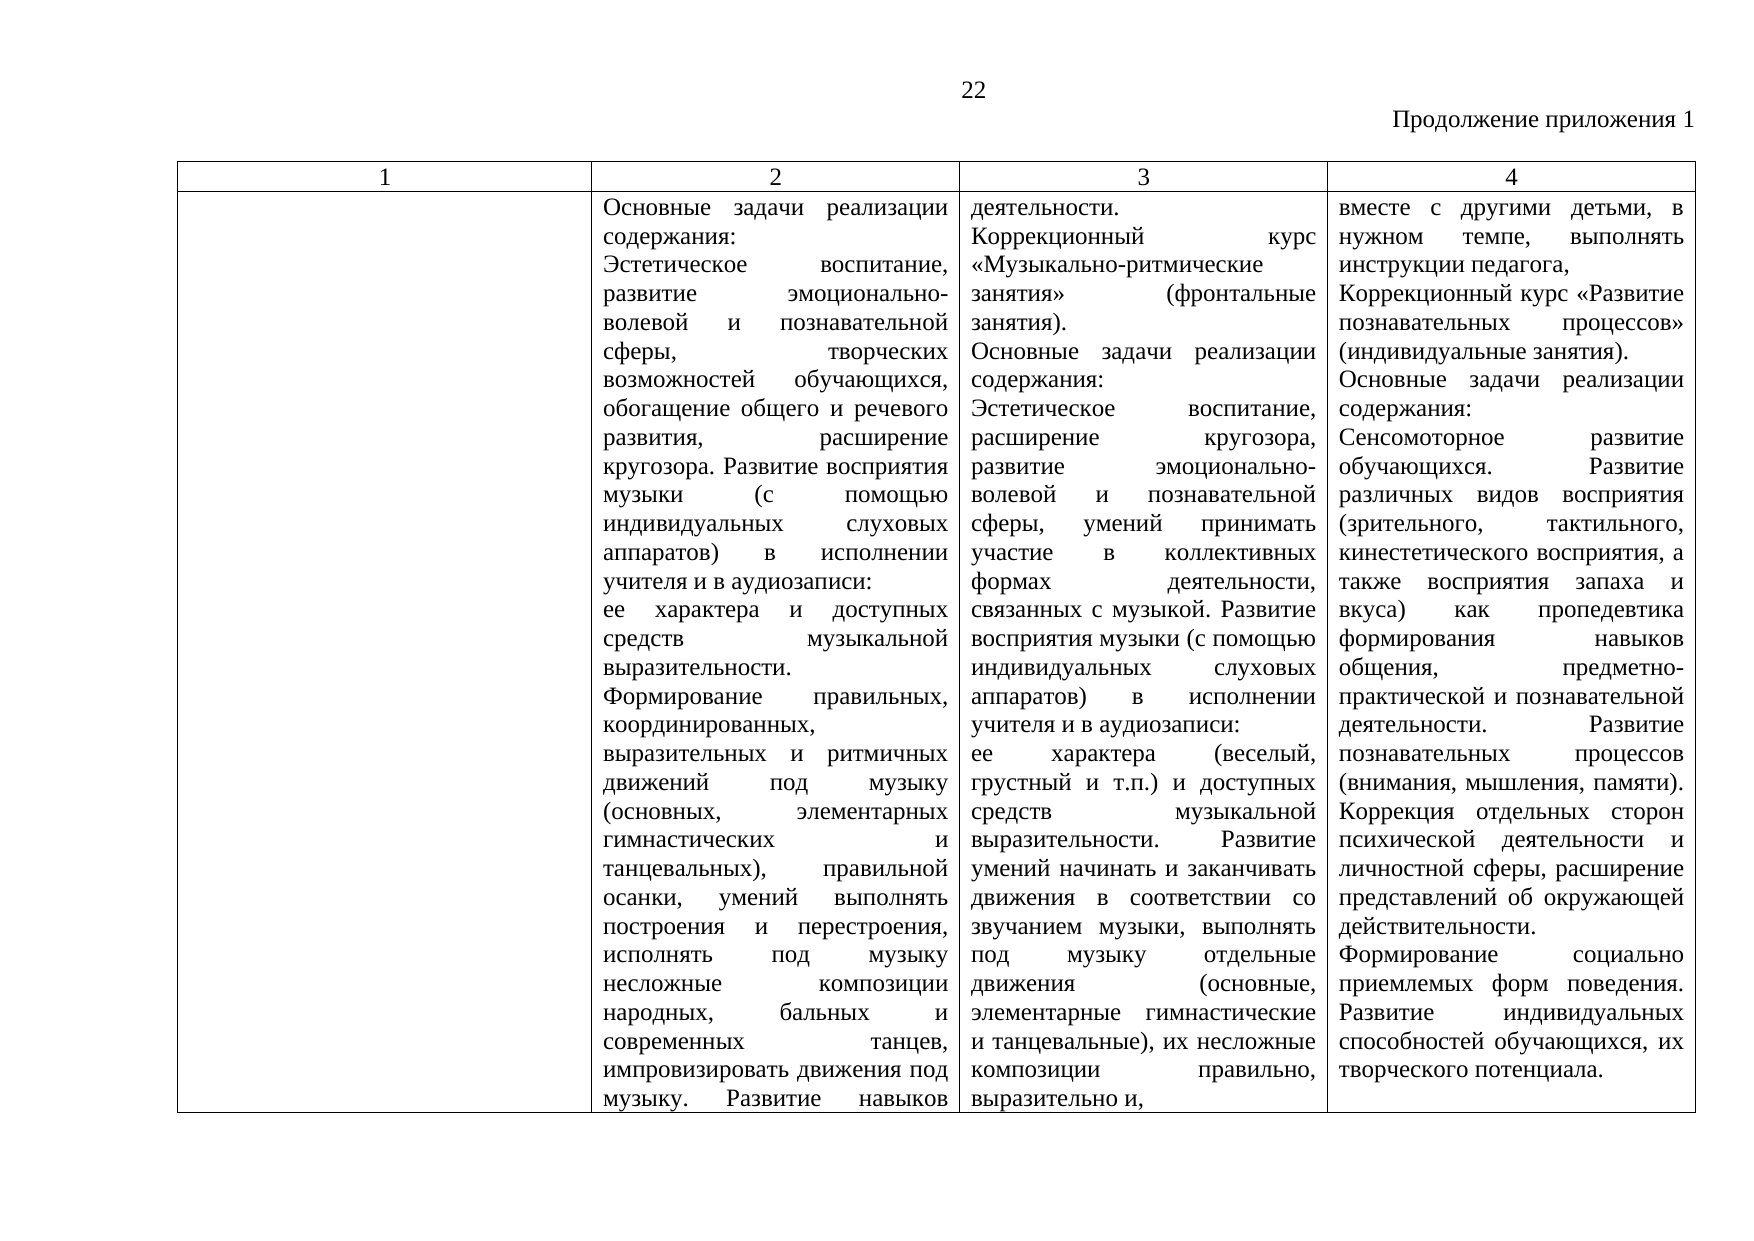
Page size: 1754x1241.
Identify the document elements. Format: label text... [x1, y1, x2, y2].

table_header 2 [592, 162, 959, 191]
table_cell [1328, 192, 1695, 1112]
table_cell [592, 192, 959, 1112]
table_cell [178, 192, 591, 1112]
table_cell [960, 192, 1327, 1112]
table_header 4 [1328, 162, 1695, 191]
table_header 3 [960, 162, 1327, 191]
table_header 1 [178, 162, 591, 191]
